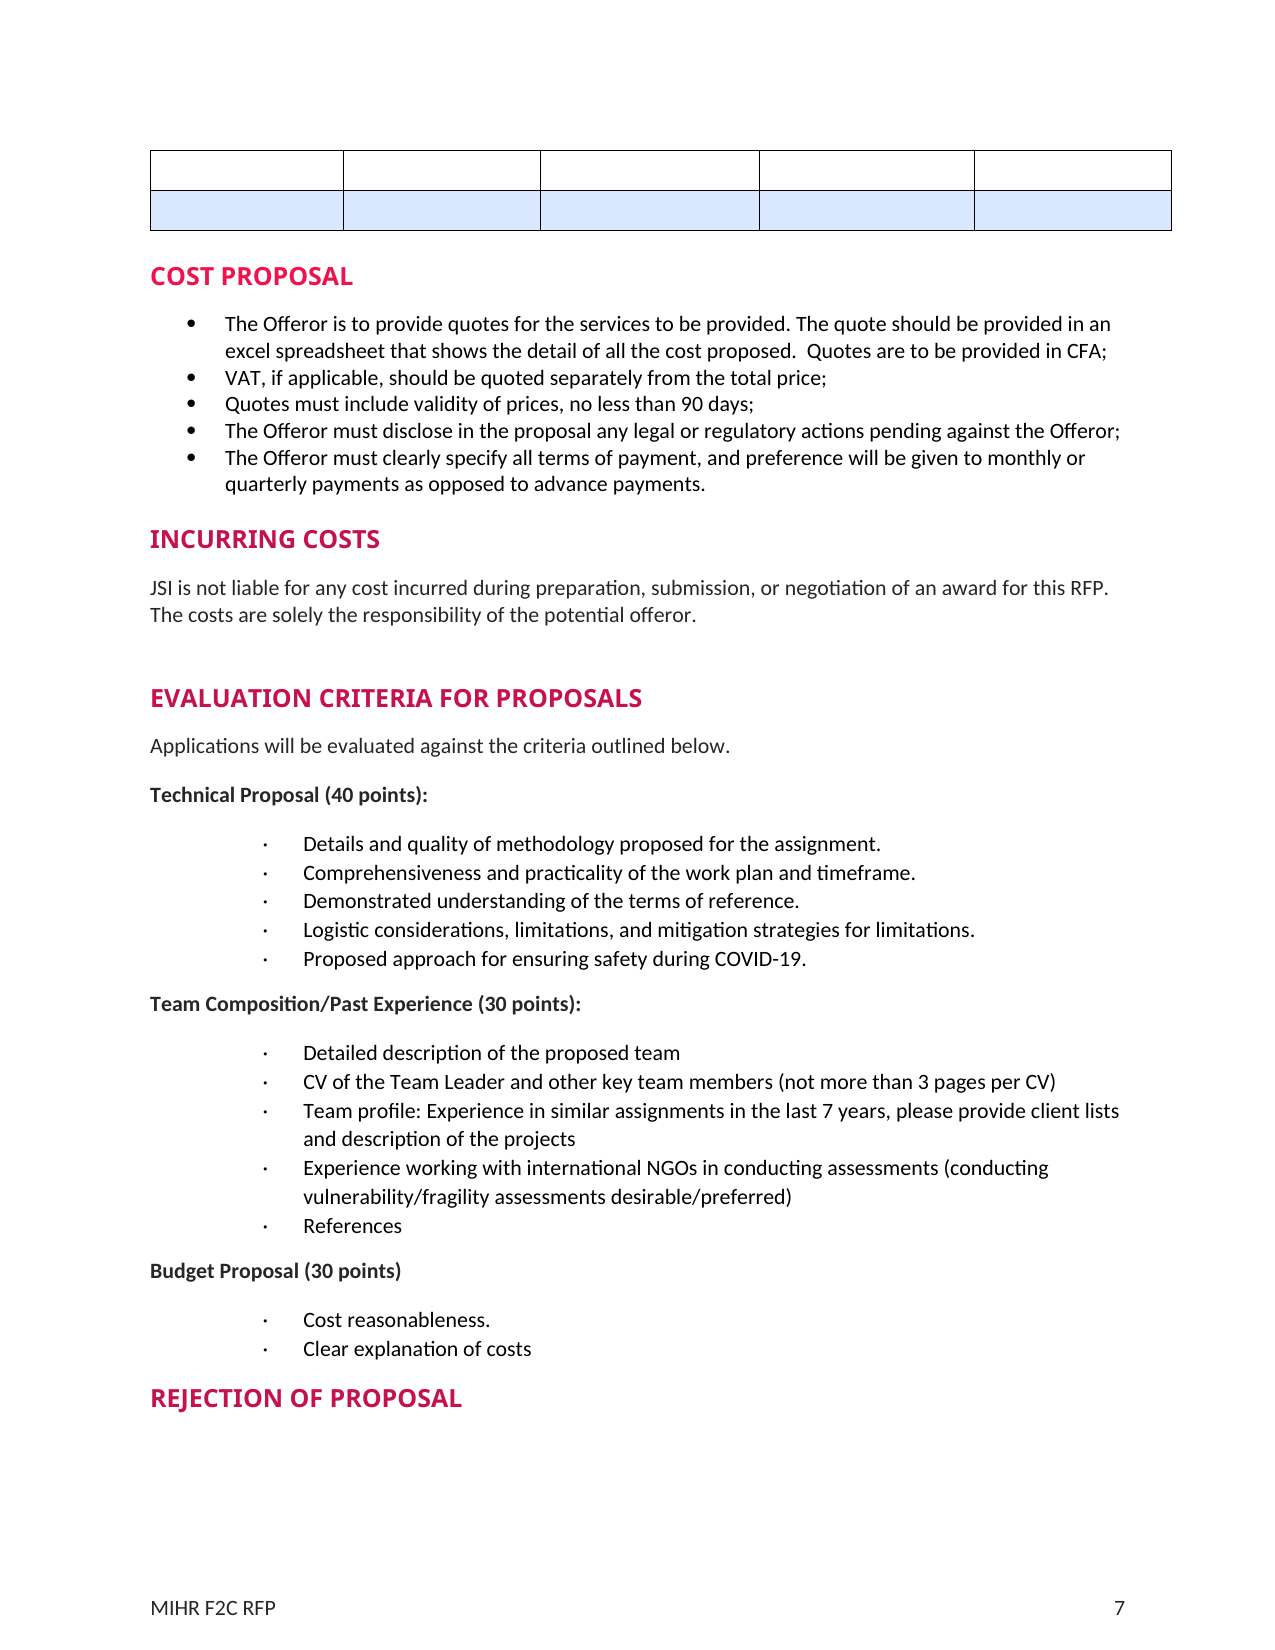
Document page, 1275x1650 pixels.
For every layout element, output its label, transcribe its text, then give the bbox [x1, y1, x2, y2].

table_cell [344, 191, 540, 230]
list Detailed description of the proposed team [262, 1039, 1125, 1066]
list Experience working with international NGOs in conducting assessments (conducting vulnerability/fragility assessments desirable/preferred) [262, 1154, 1125, 1210]
table_cell [760, 151, 974, 190]
subtitle COST PROPOSAL [150, 258, 1125, 292]
list VAT, if applicable, should be quoted separately from the total price; [187, 364, 1125, 391]
subtitle INCURRING COSTS [150, 522, 1125, 556]
text JSI is not liable for any cost incurred during preparation, submission, or negotiation of an award for this RFP. The costs are solely the responsibility of the potential offeror. [150, 574, 1125, 628]
list Logistic considerations, limitations, and mitigation strategies for limitations. [262, 916, 1125, 943]
list Quotes must include validity of prices, no less than 90 days; [187, 391, 1125, 417]
table_cell [151, 151, 343, 190]
list Demonstrated understanding of the terms of reference. [262, 888, 1125, 914]
text Applications will be evaluated against the criteria outlined below. [150, 733, 1125, 759]
text Technical Proposal (40 points): [150, 781, 1125, 808]
list Clear explanation of costs [262, 1335, 1125, 1361]
table_cell [760, 191, 974, 230]
table_cell [541, 191, 759, 230]
table_cell [975, 191, 1171, 230]
text Team Composition/Past Experience (30 points): [150, 991, 1125, 1017]
list Details and quality of methodology proposed for the assignment. [262, 830, 1125, 857]
subtitle Evaluation criteria for proposals [150, 680, 1125, 714]
list References [262, 1212, 1125, 1238]
table_cell [975, 151, 1171, 190]
list The Offeror must clearly specify all terms of payment, and preference will be given to monthly or quarterly payments as opposed to advance payments. [187, 444, 1125, 497]
table_cell [541, 151, 759, 190]
list Comprehensiveness and practicality of the work plan and timeframe. [262, 859, 1125, 886]
table_cell [344, 151, 540, 190]
list Cost reasonableness. [262, 1306, 1125, 1333]
text Budget Proposal (30 points) [150, 1257, 1125, 1284]
subtitle REJECTION OF PROPOSAL [150, 1380, 1125, 1414]
list The Offeror is to provide quotes for the services to be provided. The quote should be provided in an excel spreadsheet that shows the detail of all the cost proposed. Quotes are to be provided in CFA; [187, 311, 1125, 364]
list Team profile: Experience in similar assignments in the last 7 years, please provide client lists and description of the projects [262, 1097, 1125, 1152]
list Proposed approach for ensuring safety during COVID-19. [262, 945, 1125, 972]
table_cell [151, 191, 343, 230]
list CV of the Team Leader and other key team members (not more than 3 pages per CV) [262, 1068, 1125, 1095]
list The Offeror must disclose in the proposal any legal or regulatory actions pending against the Offeror; [187, 417, 1125, 444]
